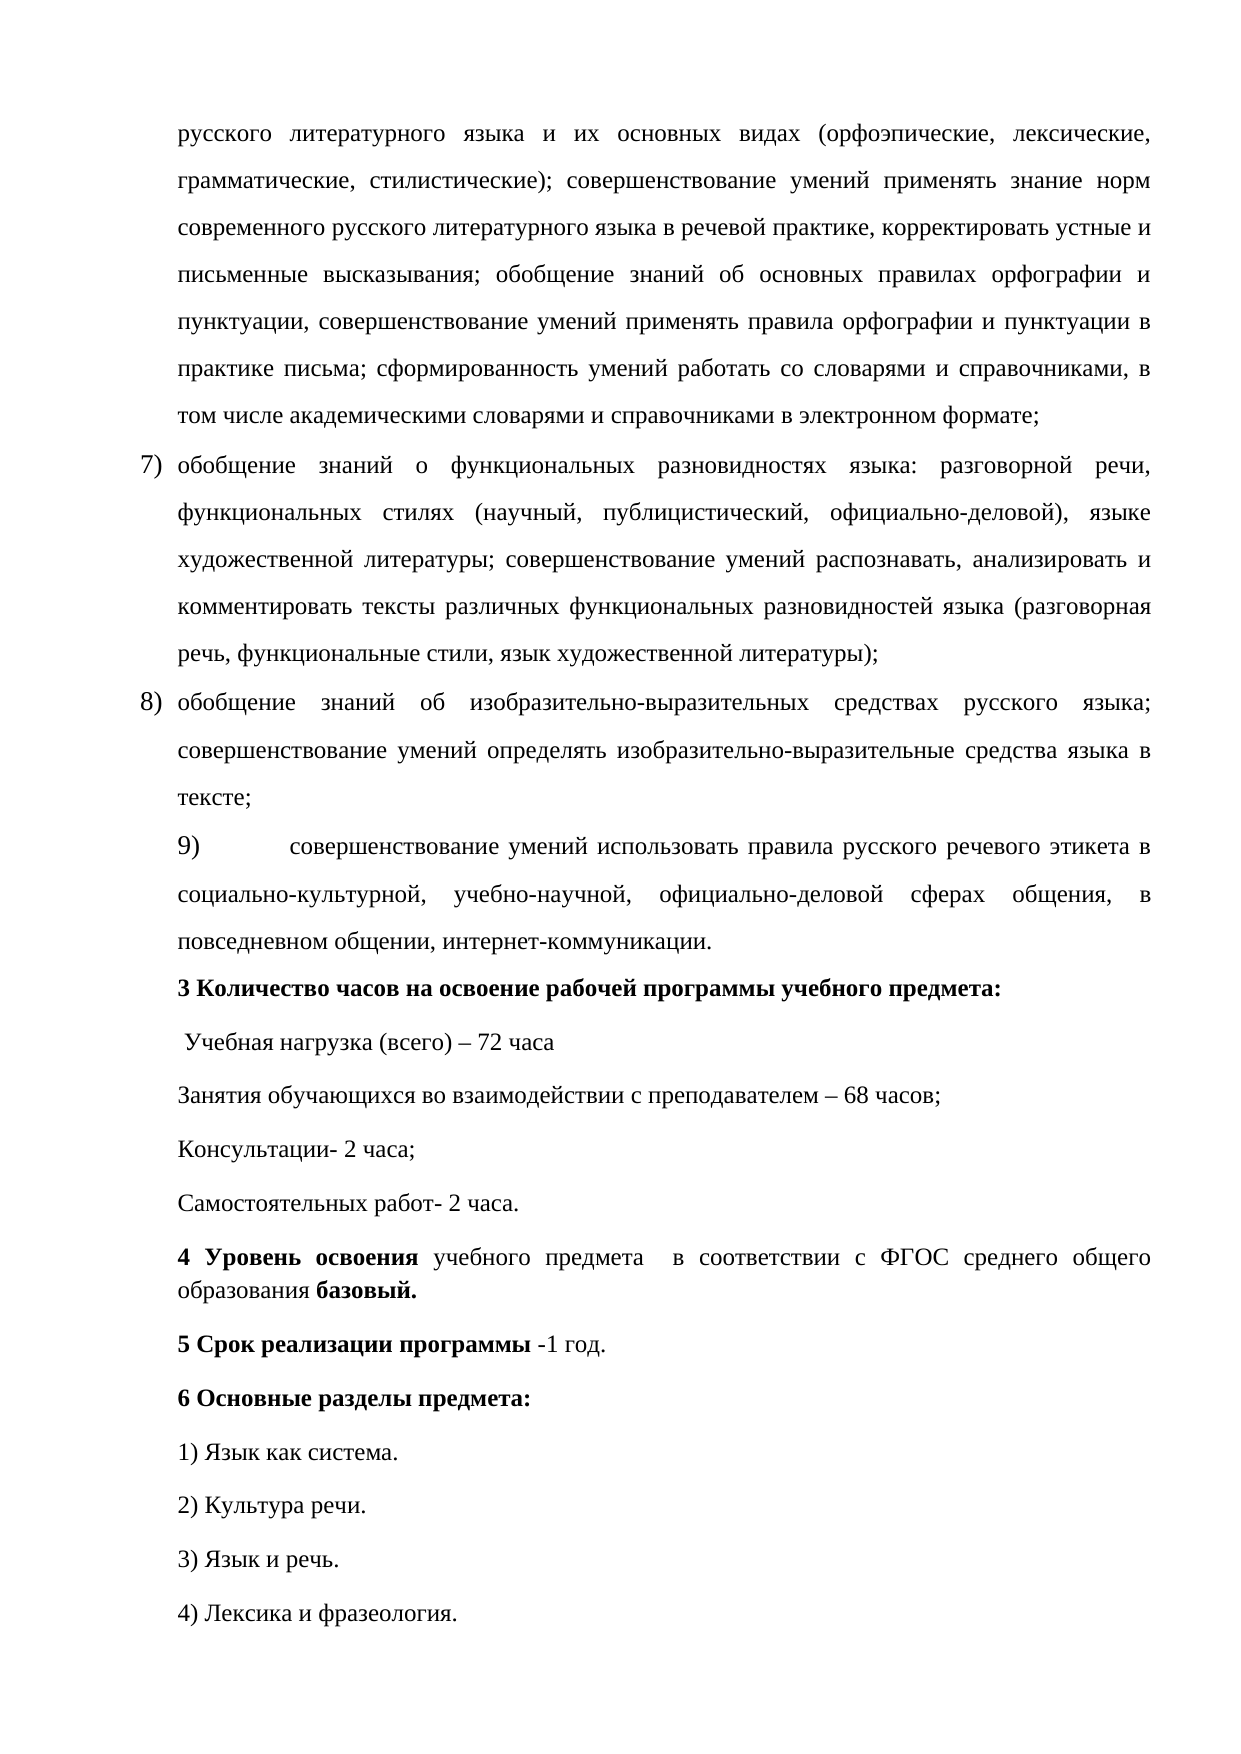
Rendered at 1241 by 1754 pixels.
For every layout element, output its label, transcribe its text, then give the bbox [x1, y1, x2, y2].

text Занятия обучающихся во взаимодействии с преподавателем – 68 часов; [177, 1081, 1152, 1109]
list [140, 118, 1152, 429]
text 1) Язык как система. [177, 1437, 1152, 1465]
text Самостоятельных работ- 2 часа. [177, 1188, 1152, 1217]
text 5 Срок реализации программы -1 год. [177, 1329, 1152, 1358]
list обобщение знаний о функциональных разновидностях языка: разговорной речи, функциональных стилях (научный, публицистический, официально-деловой), языке художественной литературы; совершенствование умений распознавать, анализировать и комментировать тексты различных функциональных разновидностей языка (разговорная речь, функциональные стили, язык художественной литературы); [140, 448, 1152, 667]
text 3 Количество часов на освоение рабочей программы учебного предмета: [177, 973, 1152, 1002]
text 4) Лексика и фразеология. [177, 1598, 1152, 1627]
text 6 Основные разделы предмета: [177, 1383, 1152, 1412]
text Учебная нагрузка (всего) – 72 часа [177, 1027, 1152, 1055]
text 4 Уровень освоения учебного предмета в соответствии с ФГОС среднего общего образования базовый. [177, 1242, 1152, 1304]
list совершенствование умений использовать правила русского речевого этикета в социально-культурной, учебно-научной, официально-деловой сферах общения, в повседневном общении, интернет-коммуникации. [177, 829, 1152, 954]
text 3) Язык и речь. [177, 1544, 1152, 1573]
text 2) Культура речи. [177, 1491, 1152, 1519]
text Консультации- 2 часа; [177, 1134, 1152, 1163]
list обобщение знаний об изобразительно-выразительных средствах русского языка; совершенствование умений определять изобразительно-выразительные средства языка в тексте; [140, 686, 1152, 811]
